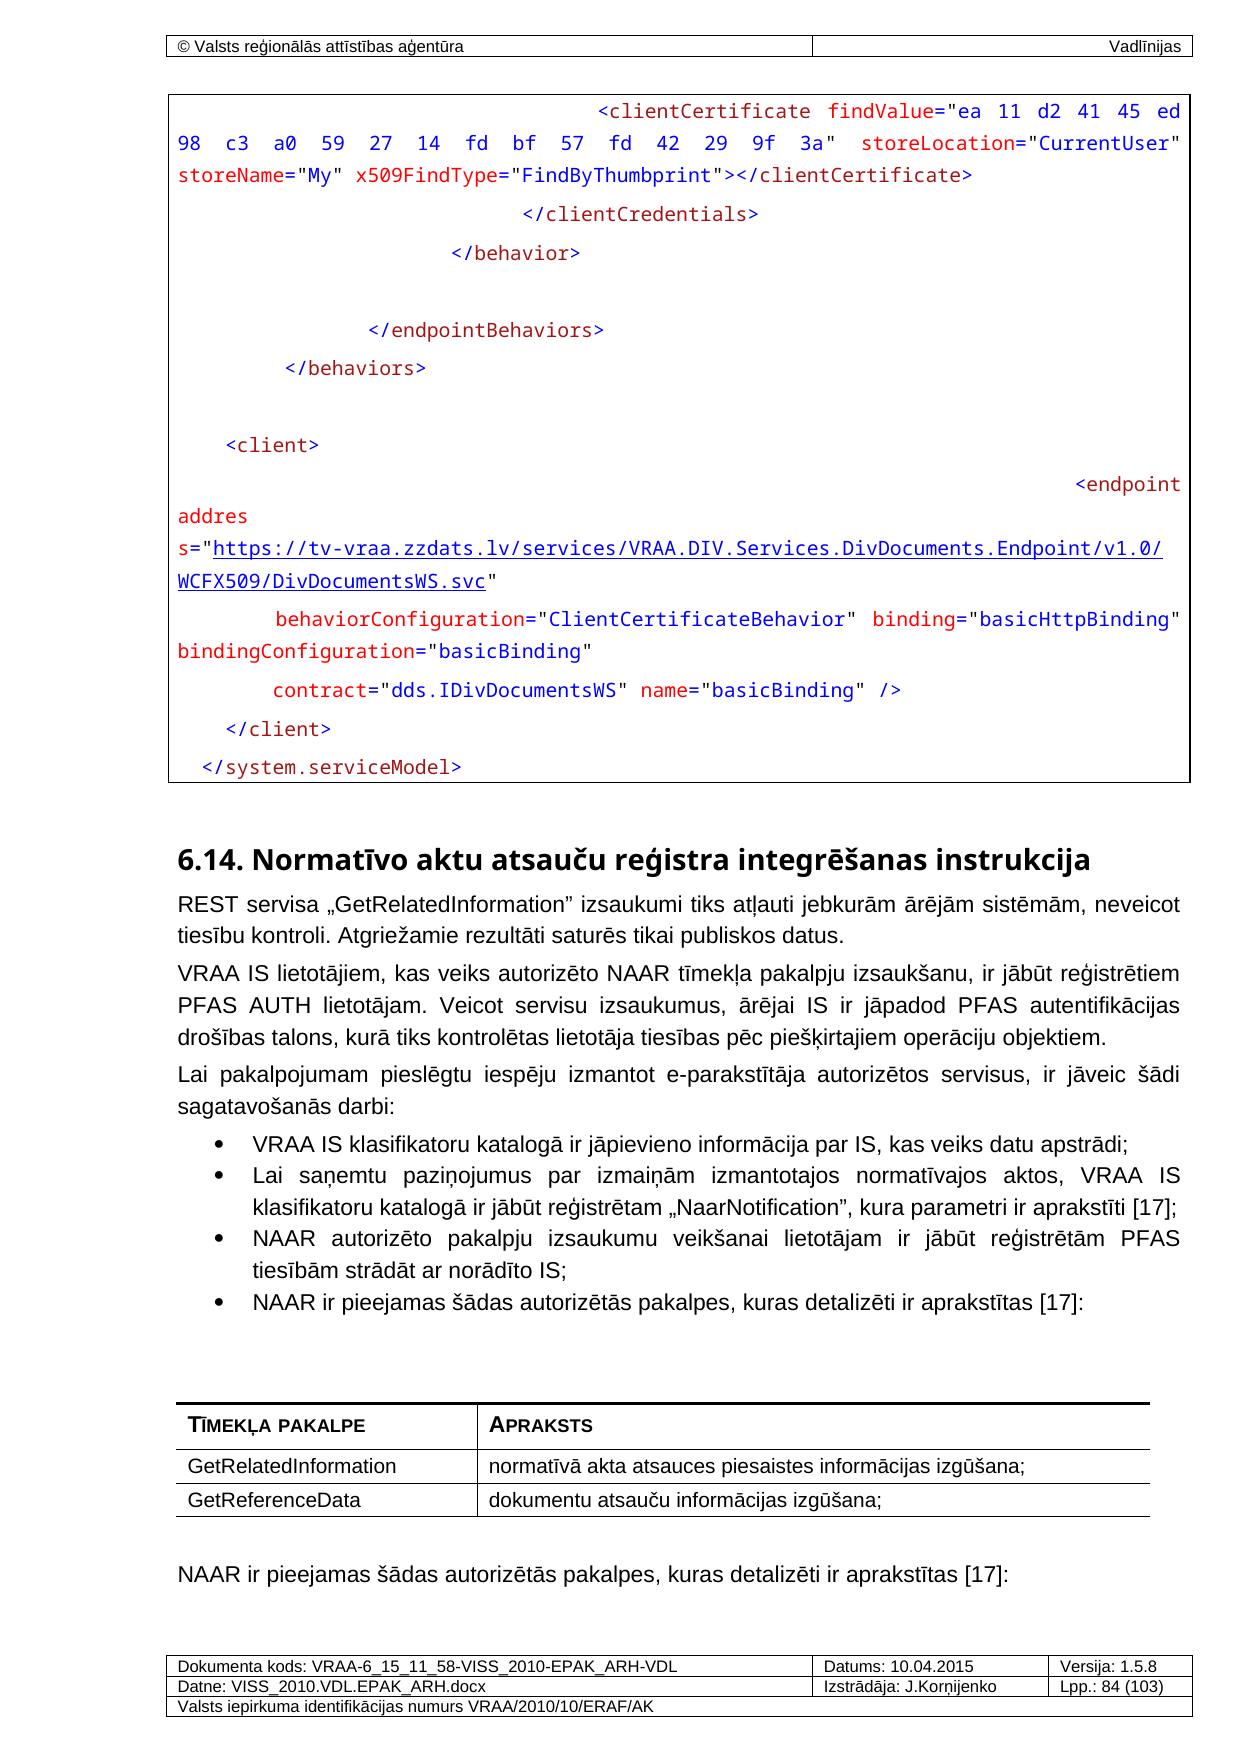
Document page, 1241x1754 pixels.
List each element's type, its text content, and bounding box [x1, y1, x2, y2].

table_cell dokumentu atsauču informācijas izgūšana; [478, 1484, 1150, 1516]
list NAAR ir pieejamas šādas autorizētās pakalpes, kuras detalizēti ir aprakstītas [17]: [215, 1288, 1181, 1315]
text REST servisa „GetRelatedInformation” izsaukumi tiks atļauti jebkurām ārējām sistēmām, neveicot tiesību kontroli. Atgriežamie rezultāti saturēs tikai publiskos datus. [177, 891, 1181, 949]
text <clientCertificate findValue="ea 11 d2 41 45 ed 98 c3 a0 59 27 14 fd bf 57 fd 42 29 9f 3a" storeLocation="CurrentUser" storeName="My" x509FindType="FindByThumbprint"></clientCertificate> [169, 95, 1189, 189]
list Lai saņemtu paziņojumus par izmaiņām izmantotajos normatīvajos aktos, VRAA IS klasifikatoru katalogā ir jābūt reģistrētam „NaarNotification”, kura parametri ir aprakstīti [17]; [215, 1162, 1181, 1220]
text behaviorConfiguration="ClientCertificateBehavior" binding="basicHttpBinding" bindingConfiguration="basicBinding" [169, 602, 1189, 665]
list NAAR autorizēto pakalpju izsaukumu veikšanai lietotājam ir jābūt reģistrētām PFAS tiesībām strādāt ar norādīto IS; [215, 1225, 1181, 1283]
table_header Tīmekļa pakalpe [176, 1405, 477, 1449]
text VRAA IS lietotājiem, kas veiks autorizēto NAAR tīmekļa pakalpju izsaukšanu, ir jābūt reģistrētiem PFAS AUTH lietotājam. Veicot servisu izsaukumus, ārējai IS ir jāpadod PFAS autentifikācijas drošības talons, kurā tiks kontrolētas lietotāja tiesības pēc piešķirtajiem operāciju objektiem. [177, 960, 1181, 1050]
text Lai pakalpojumam pieslēgtu iespēju izmantot e-parakstītāja autorizētos servisus, ir jāveic šādi sagatavošanās darbi: [177, 1061, 1181, 1119]
table_cell normatīvā akta atsauces piesaistes informācijas izgūšana; [478, 1450, 1150, 1482]
table_cell GetRelatedInformation [176, 1450, 477, 1482]
text <endpoint address="https://tv-vraa.zzdats.lv/services/VRAA.DIV.Services.DivDocuments.Endpoint/v1.0/WCFX509/DivDocumentsWS.svc" [169, 467, 1189, 594]
text </behaviors> [169, 351, 1189, 381]
text </clientCredentials> [169, 197, 1189, 227]
list VRAA IS klasifikatoru katalogā ir jāpievieno informācija par IS, kas veiks datu apstrādi; [215, 1131, 1181, 1157]
text </client> [169, 712, 1189, 742]
table_cell GetReferenceData [176, 1484, 477, 1516]
text <client> [169, 428, 1189, 458]
text </system.serviceModel> [169, 750, 1189, 782]
text </endpointBehaviors> [169, 313, 1189, 343]
text NAAR ir pieejamas šādas autorizētās pakalpes, kuras detalizēti ir aprakstītas [17]: [177, 1561, 1181, 1587]
text </behavior> [169, 236, 1189, 266]
subtitle Normatīvo aktu atsauču reģistra integrēšanas instrukcija [177, 839, 1181, 878]
text contract="dds.IDivDocumentsWS" name="basicBinding" /> [169, 673, 1189, 703]
table_header Apraksts [478, 1405, 1150, 1449]
